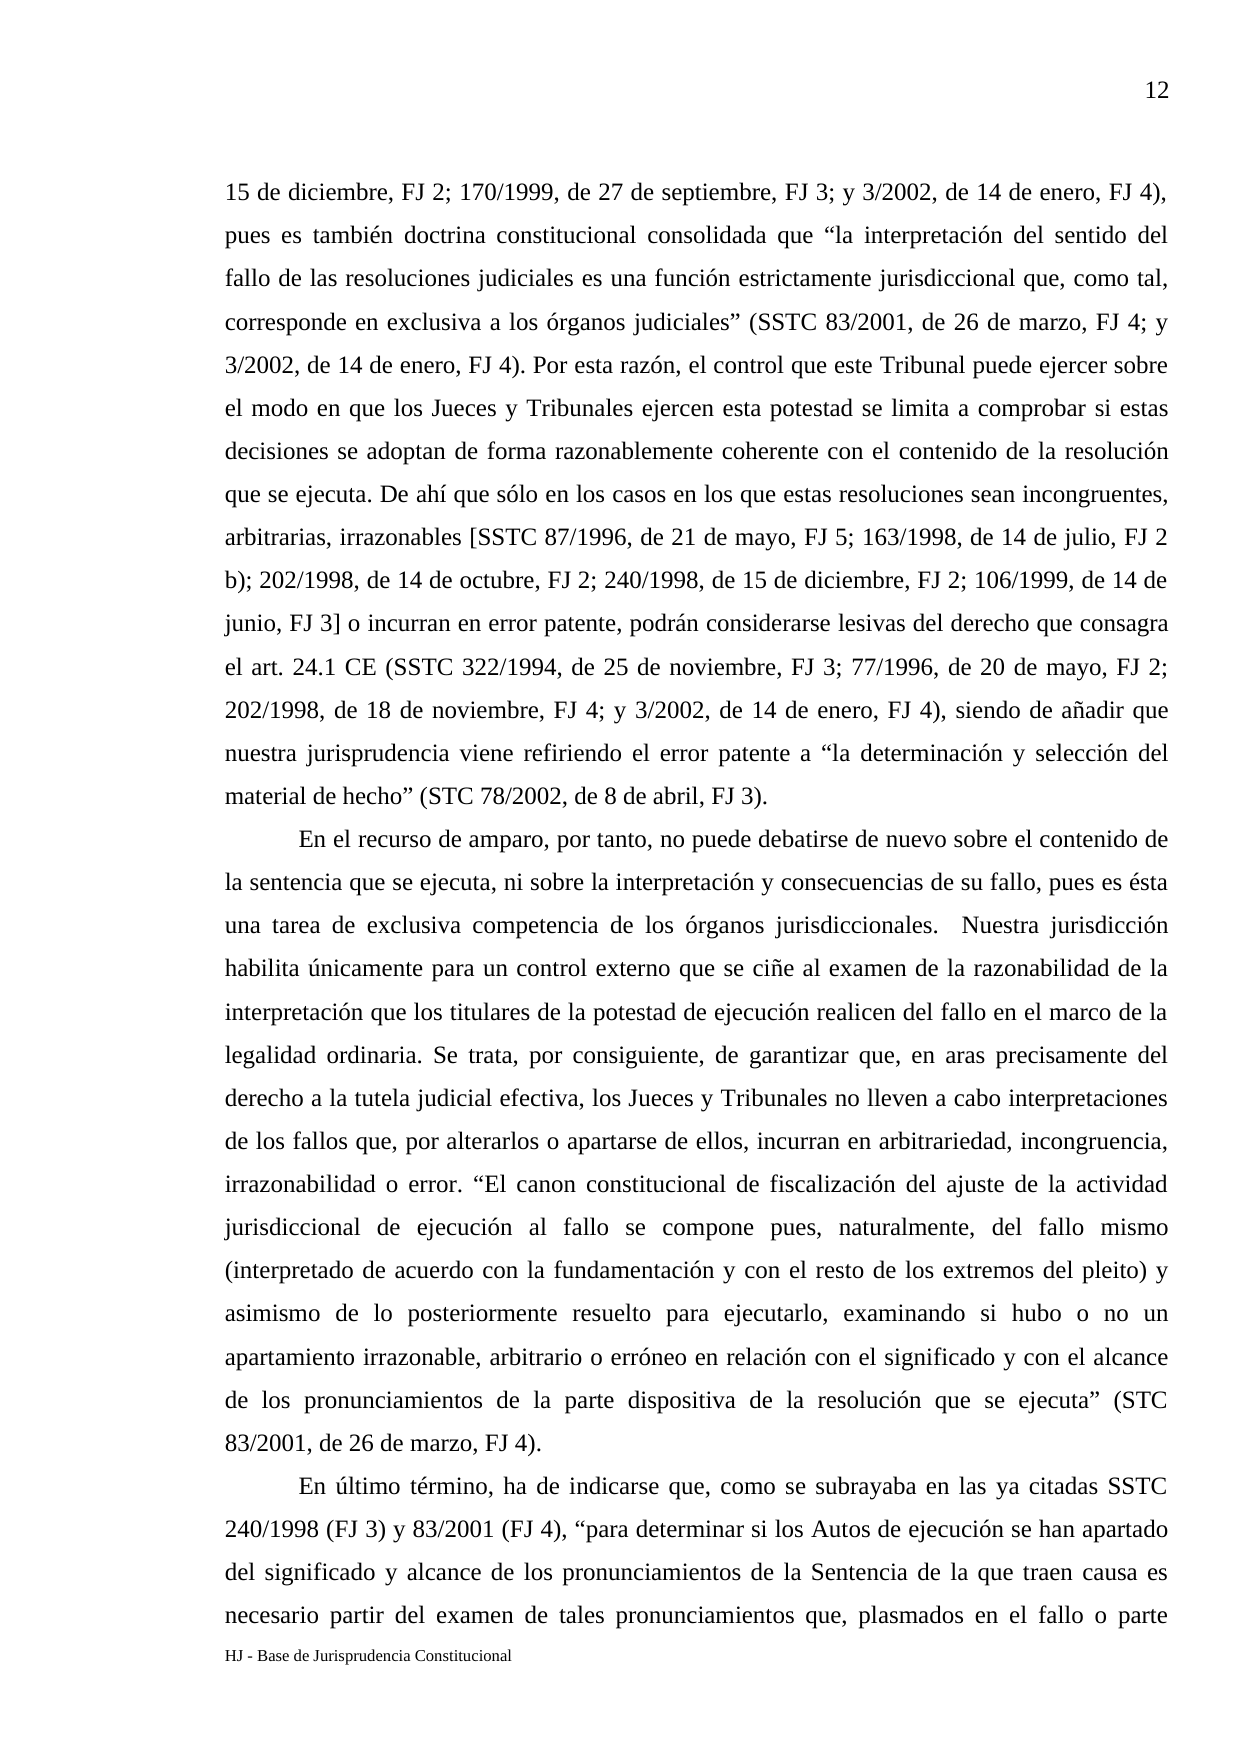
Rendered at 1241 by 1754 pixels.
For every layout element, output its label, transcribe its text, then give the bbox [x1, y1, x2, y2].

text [224, 1471, 1169, 1629]
text En el recurso de amparo, por tanto, no puede debatirse de nuevo sobre el contenido de la sentencia que se ejecuta, ni sobre la interpretación y consecuencias de su fallo, pues es ésta una tarea de exclusiva competencia de los órganos jurisdiccionales. Nuestra jurisdicción habilita únicamente para un control externo que se ciñe al examen de la razonabilidad de la interpretación que los titulares de la potestad de ejecución realicen del fallo en el marco de la legalidad ordinaria. Se trata, por consiguiente, de garantizar que, en aras precisamente del derecho a la tutela judicial efectiva, los Jueces y Tribunales no lleven a cabo interpretaciones de los fallos que, por alterarlos o apartarse de ellos, incurran en arbitrariedad, incongruencia, irrazonabilidad o error. “El canon constitucional de fiscalización del ajuste de la actividad jurisdiccional de ejecución al fallo se compone pues, naturalmente, del fallo mismo (interpretado de acuerdo con la fundamentación y con el resto de los extremos del pleito) y asimismo de lo posteriormente resuelto para ejecutarlo, examinando si hubo o no un apartamiento irrazonable, arbitrario o erróneo en relación con el significado y con el alcance de los pronunciamientos de la parte dispositiva de la resolución que se ejecuta” (STC 83/2001, de 26 de marzo, FJ 4). [224, 824, 1169, 1457]
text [224, 177, 1169, 810]
